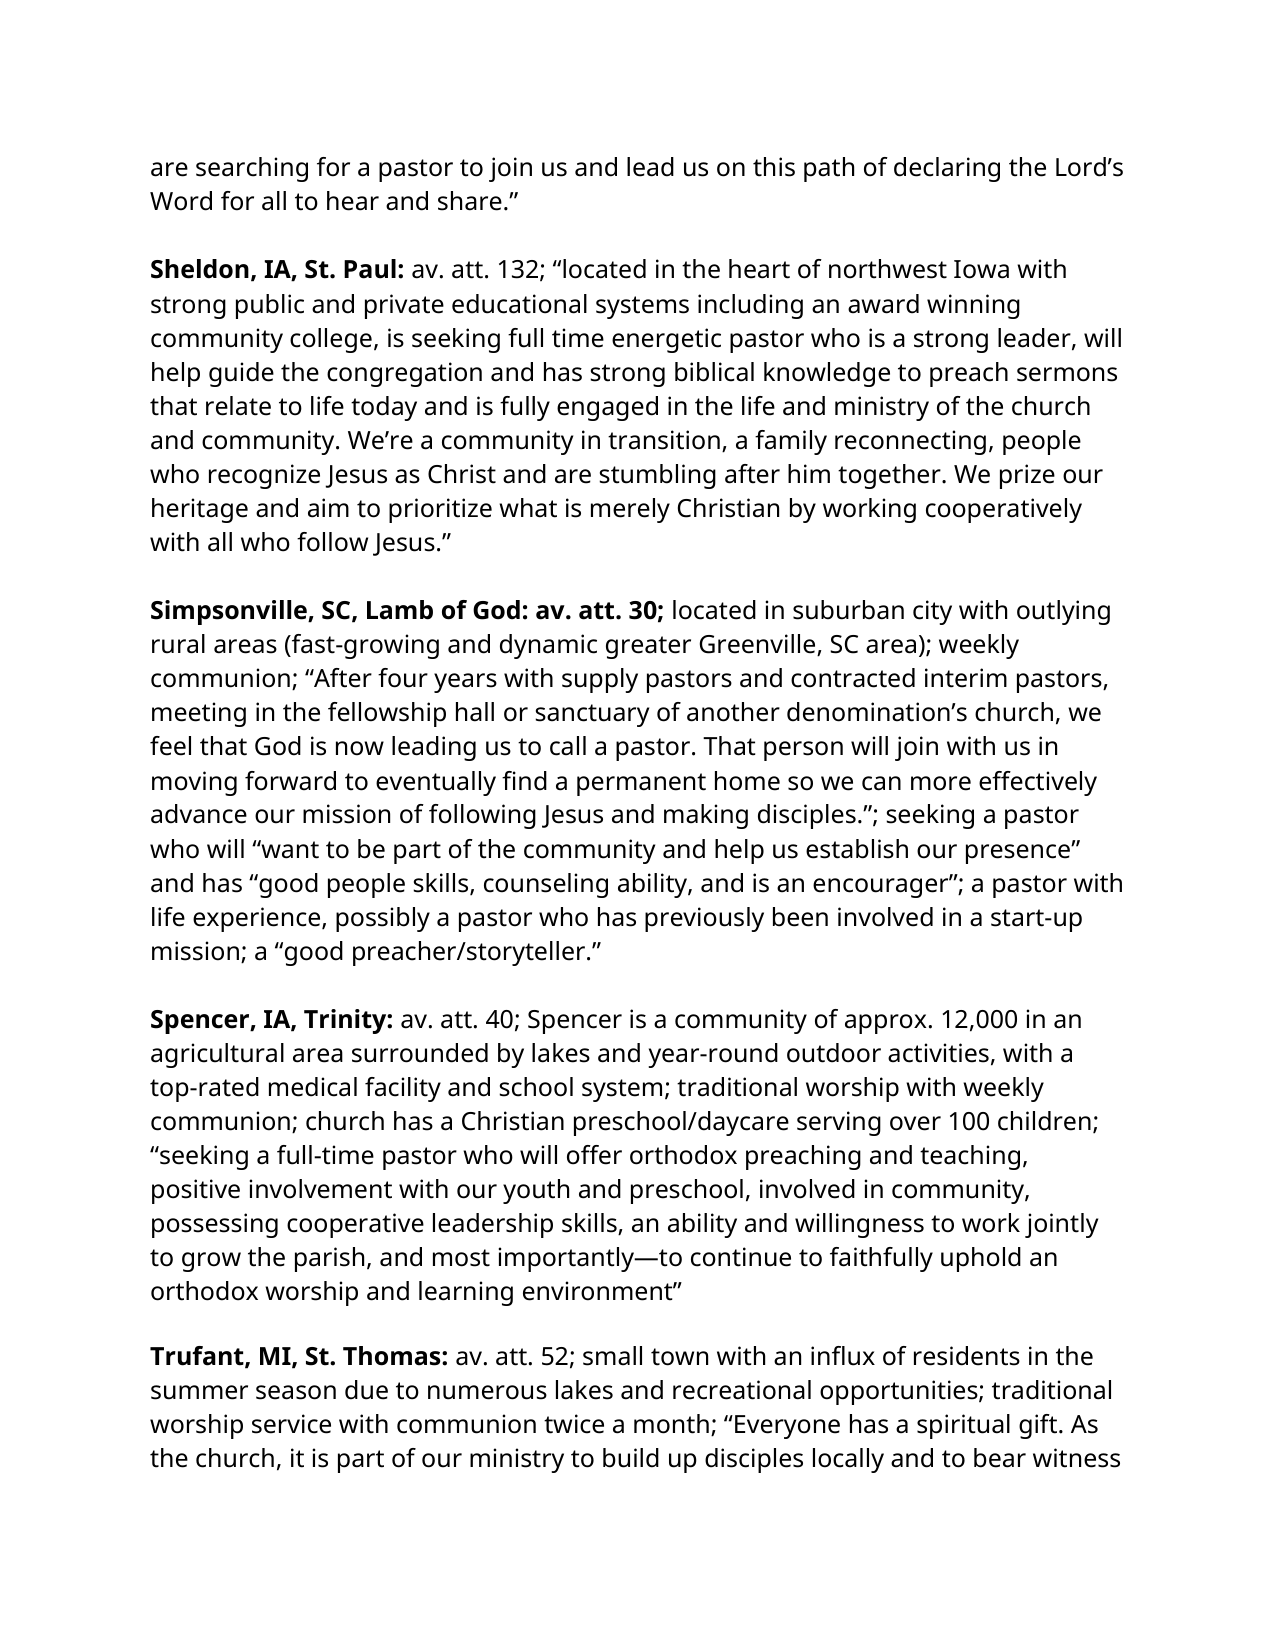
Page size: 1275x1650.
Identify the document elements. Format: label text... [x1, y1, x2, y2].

text Sheldon, IA, St. Paul: av. att. 132; “located in the heart of northwest Iowa with strong public and private educational systems including an award winning community college, is seeking full time energetic pastor who is a strong leader, will help guide the congregation and has strong biblical knowledge to preach sermons that relate to life today and is fully engaged in the life and ministry of the church and community. We’re a community in transition, a family reconnecting, people who recognize Jesus as Christ and are stumbling after him together. We prize our heritage and aim to prioritize what is merely Christian by working cooperatively with all who follow Jesus.” [150, 252, 1125, 559]
text Spencer, IA, Trinity: av. att. 40; Spencer is a community of approx. 12,000 in an agricultural area surrounded by lakes and year-round outdoor activities, with a top-rated medical facility and school system; traditional worship with weekly communion; church has a Christian preschool/daycare serving over 100 children; “seeking a full-time pastor who will offer orthodox preaching and teaching, positive involvement with our youth and preschool, involved in community, possessing cooperative leadership skills, an ability and willingness to work jointly to grow the parish, and most importantly—to continue to faithfully uphold an orthodox worship and learning environment” [150, 1002, 1125, 1339]
text Simpsonville, SC, Lamb of God: av. att. 30; located in suburban city with outlying rural areas (fast-growing and dynamic greater Greenville, SC area); weekly communion; “After four years with supply pastors and contracted interim pastors, meeting in the fellowship hall or sanctuary of another denomination’s church, we feel that God is now leading us to call a pastor. That person will join with us in moving forward to eventually find a permanent home so we can more effectively advance our mission of following Jesus and making disciples.”; seeking a pastor who will “want to be part of the community and help us establish our presence” and has “good people skills, counseling ability, and is an encourager”; a pastor with life experience, possibly a pastor who has previously been involved in a start-up mission; a “good preacher/storyteller.” [150, 593, 1125, 967]
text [150, 150, 1125, 218]
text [150, 1339, 1125, 1475]
